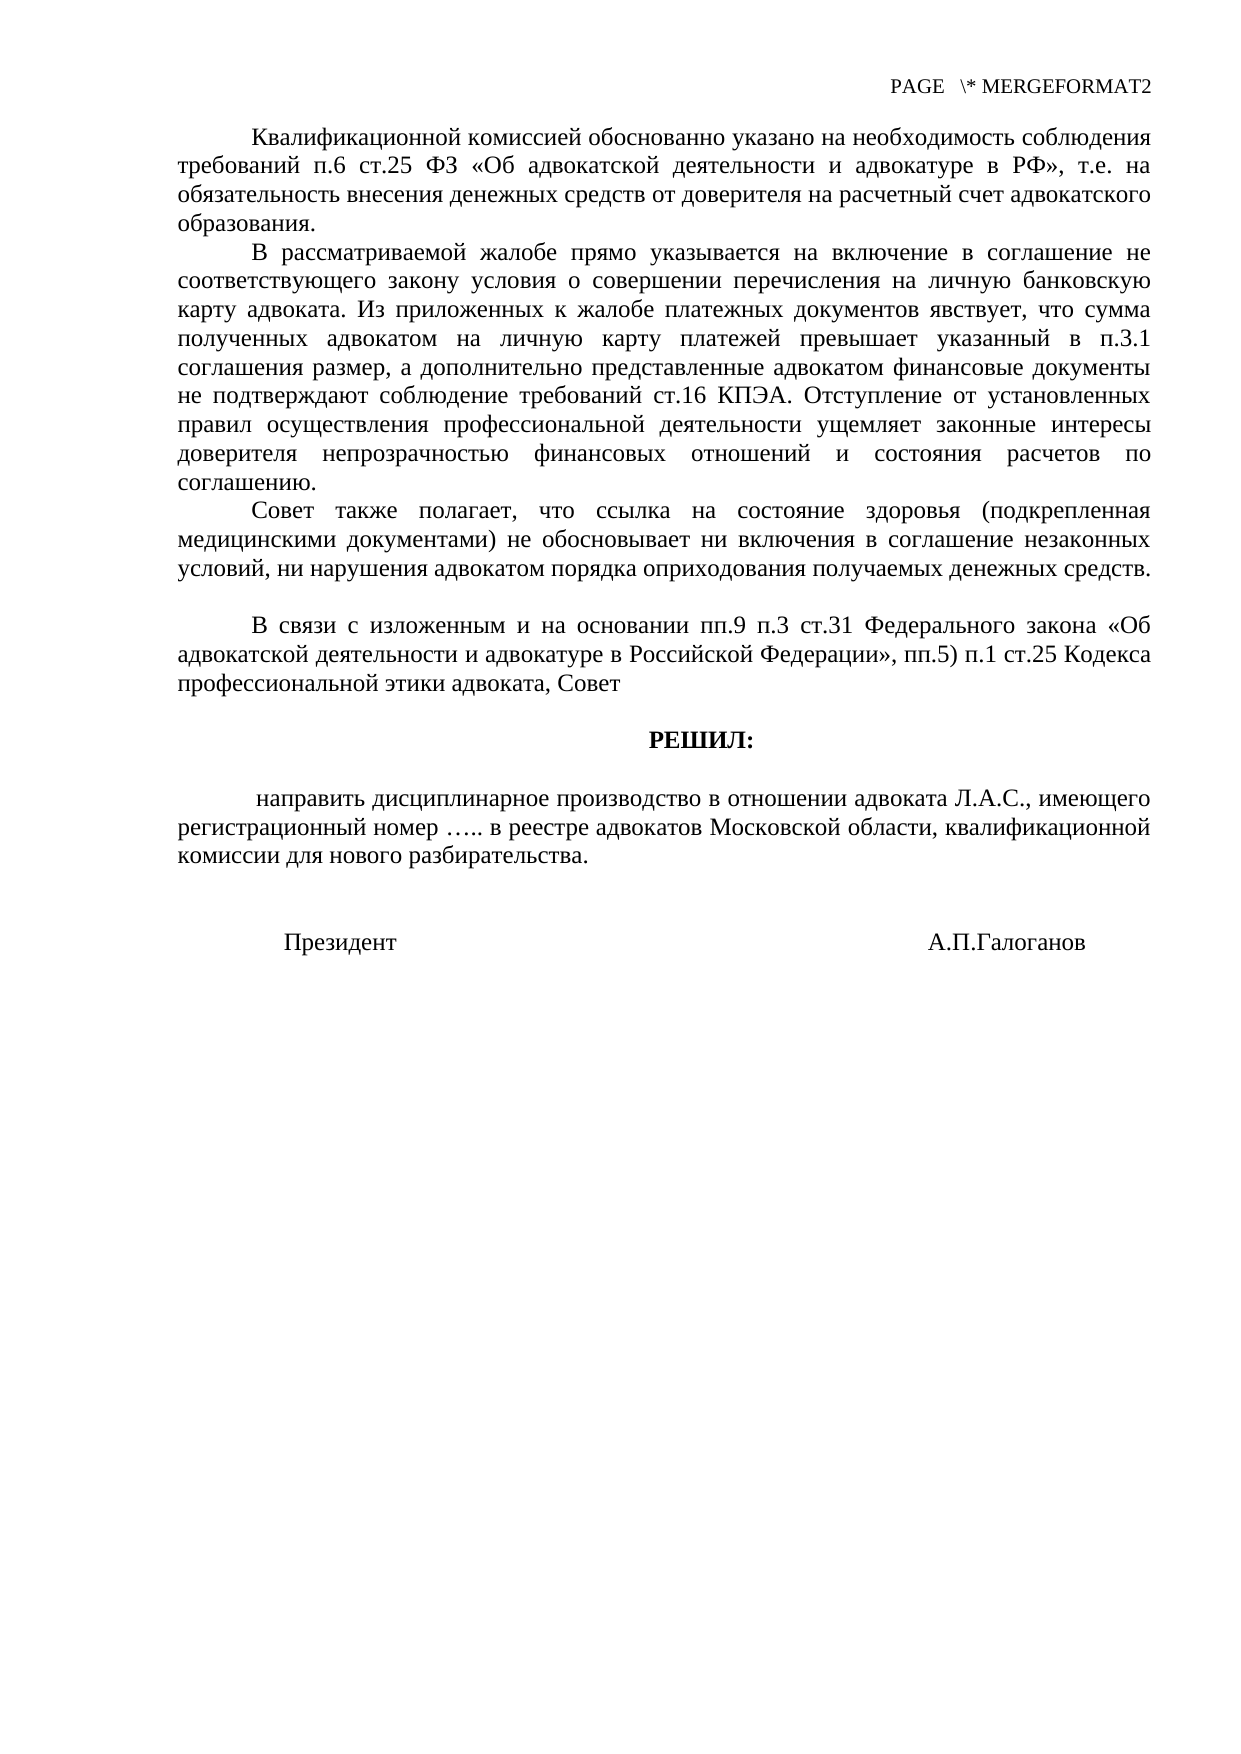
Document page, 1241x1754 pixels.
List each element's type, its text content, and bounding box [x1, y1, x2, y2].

text направить дисциплинарное производство в отношении адвоката Л.А.С., имеющего регистрационный номер ….. в реестре адвокатов Московской области, квалификационной комиссии для нового разбирательства. [177, 783, 1152, 869]
text Квалификационной комиссией обоснованно указано на необходимость соблюдения требований п.6 ст.25 ФЗ «Об адвокатской деятельности и адвокатуре в РФ», т.е. на обязательность внесения денежных средств от доверителя на расчетный счет адвокатского образования. [177, 122, 1152, 237]
text РЕШИЛ: [177, 726, 1152, 754]
text Президент А.П.Галоганов [177, 927, 1152, 956]
text В рассматриваемой жалобе прямо указывается на включение в соглашение не соответствующего закону условия о совершении перечисления на личную банковскую карту адвоката. Из приложенных к жалобе платежных документов явствует, что сумма полученных адвокатом на личную карту платежей превышает указанный в п.3.1 соглашения размер, а дополнительно представленные адвокатом финансовые документы не подтверждают соблюдение требований ст.16 КПЭА. Отступление от установленных правил осуществления профессиональной деятельности ущемляет законные интересы доверителя непрозрачностью финансовых отношений и состояния расчетов по соглашению. [177, 237, 1152, 496]
text Совет также полагает, что ссылка на состояние здоровья (подкрепленная медицинскими документами) не обосновывает ни включения в соглашение незаконных условий, ни нарушения адвокатом порядка оприходования получаемых денежных средств. [177, 496, 1152, 582]
text В связи с изложенным и на основании пп.9 п.3 ст.31 Федерального закона «Об адвокатской деятельности и адвокатуре в Российской Федерации», пп.5) п.1 ст.25 Кодекса профессиональной этики адвоката, Совет [177, 611, 1152, 697]
